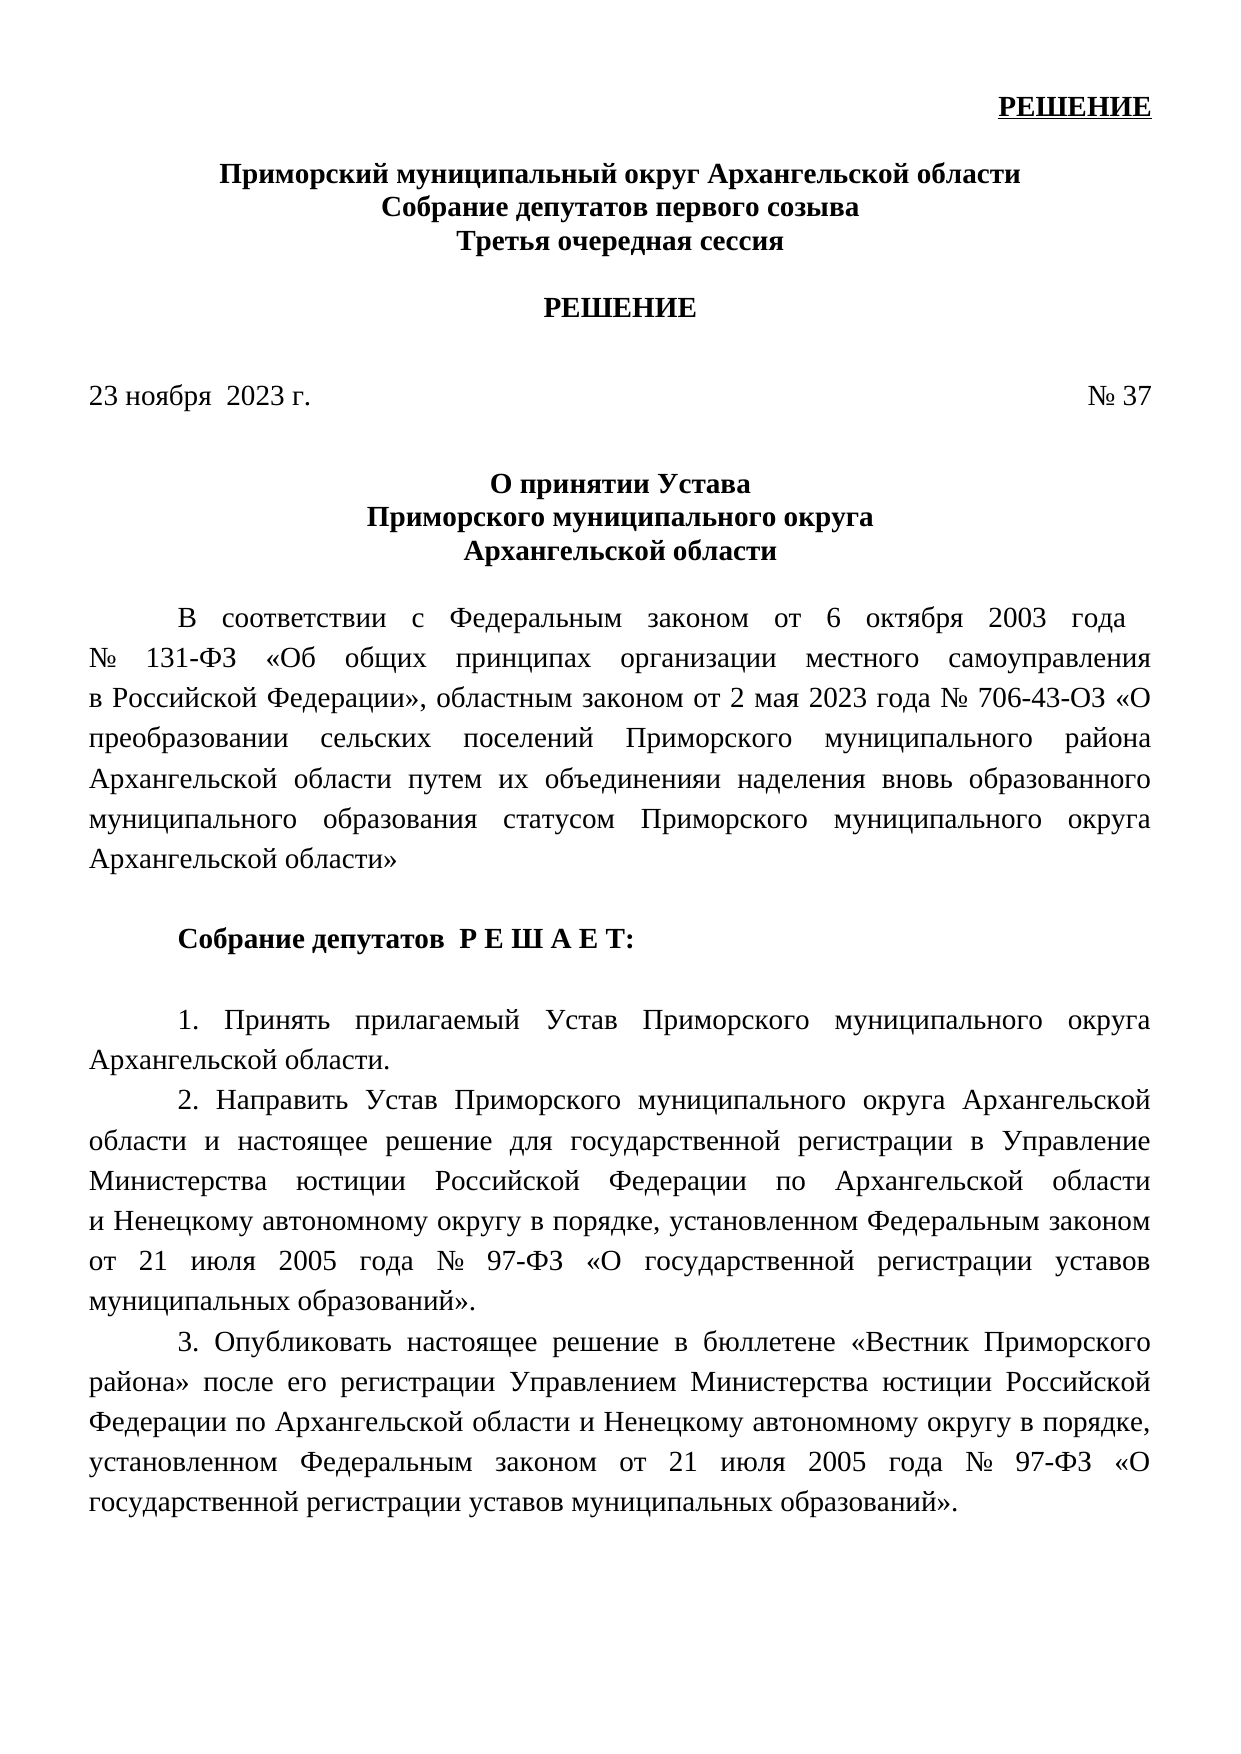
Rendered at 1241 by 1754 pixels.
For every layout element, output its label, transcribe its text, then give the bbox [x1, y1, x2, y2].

text Приморский муниципальный округ Архангельской области [89, 156, 1152, 189]
text Собрание депутатов первого созыва [89, 189, 1152, 223]
text 2. Направить Устав Приморского муниципального округа Архангельской области и настоящее решение для государственной регистрации в Управление Министерства юстиции Российской Федерации по Архангельской области и Ненецкому автономному округу в порядке, установленном Федеральным законом от 21 июля 2005 года № 97-ФЗ «О государственной регистрации уставов муниципальных образований». [89, 1082, 1152, 1317]
text 23 ноября 2023 г. [89, 378, 583, 411]
text В соответствии с Федеральным законом от 6 октября 2003 года № 131-ФЗ «Об общих принципах организации местного самоуправления в Российской Федерации», областным законом от 2 мая 2023 года № 706-43-ОЗ «О преобразовании сельских поселений Приморского муниципального района Архангельской области путем их объединенияи наделения вновь образованного муниципального образования статусом Приморского муниципального округа Архангельской области» [89, 600, 1152, 875]
text Собрание депутатов Р Е Ш А Е Т: [89, 922, 1152, 955]
text О принятии Устава [89, 466, 1152, 499]
text 1. Принять прилагаемый Устав Приморского муниципального округа Архангельской области. [89, 1002, 1152, 1076]
text № 37 [657, 378, 1152, 411]
text Третья очередная сессия [89, 223, 1152, 256]
text Архангельской области [89, 533, 1152, 566]
text 3. Опубликовать настоящее решение в бюллетене «Вестник Приморского района» после его регистрации Управлением Министерства юстиции Российской Федерации по Архангельской области и Ненецкому автономному округу в порядке, установленном Федеральным законом от 21 июля 2005 года № 97-ФЗ «О государственной регистрации уставов муниципальных образований». [89, 1324, 1152, 1518]
text Приморского муниципального округа [89, 499, 1152, 533]
text РЕШЕНИЕ [89, 290, 1152, 323]
text РЕШЕНИЕ [89, 89, 1152, 122]
